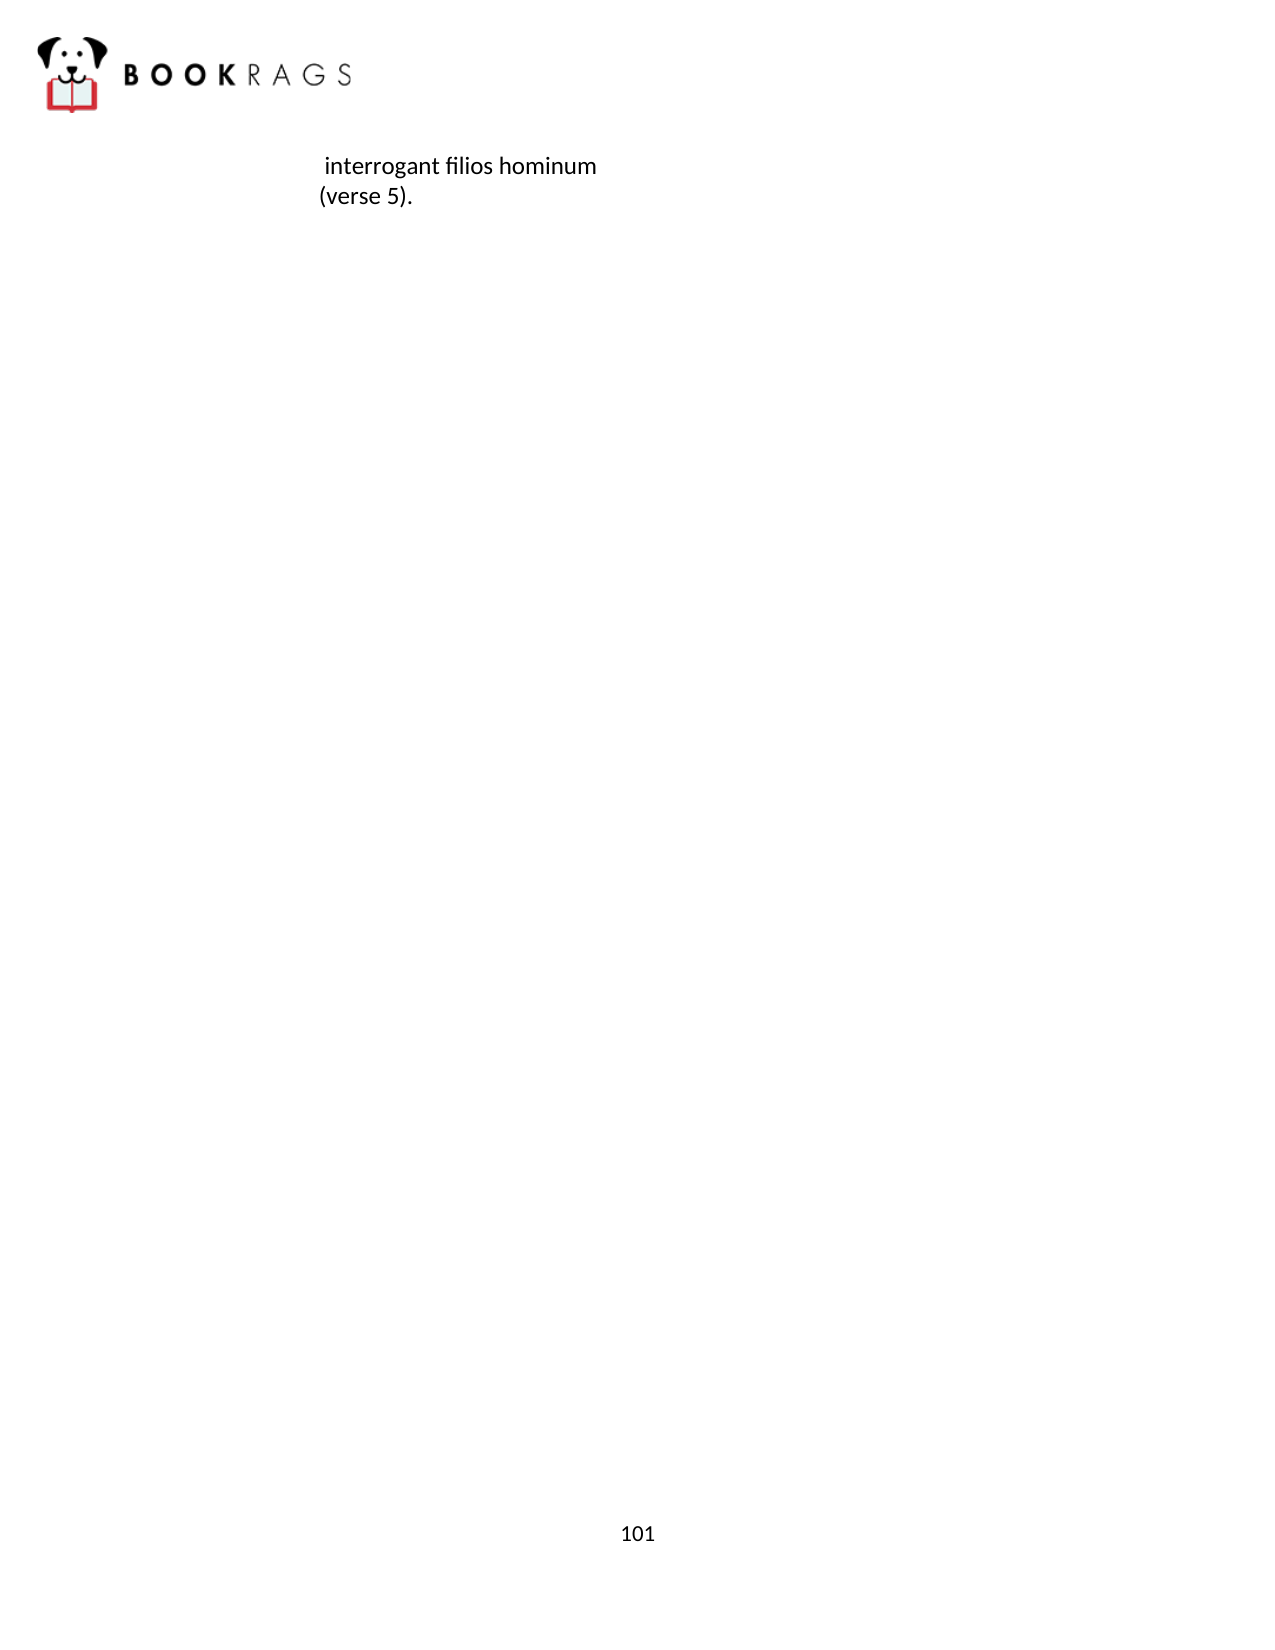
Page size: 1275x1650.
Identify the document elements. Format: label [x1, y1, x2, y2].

picture [37, 37, 351, 113]
text [150, 150, 1125, 211]
